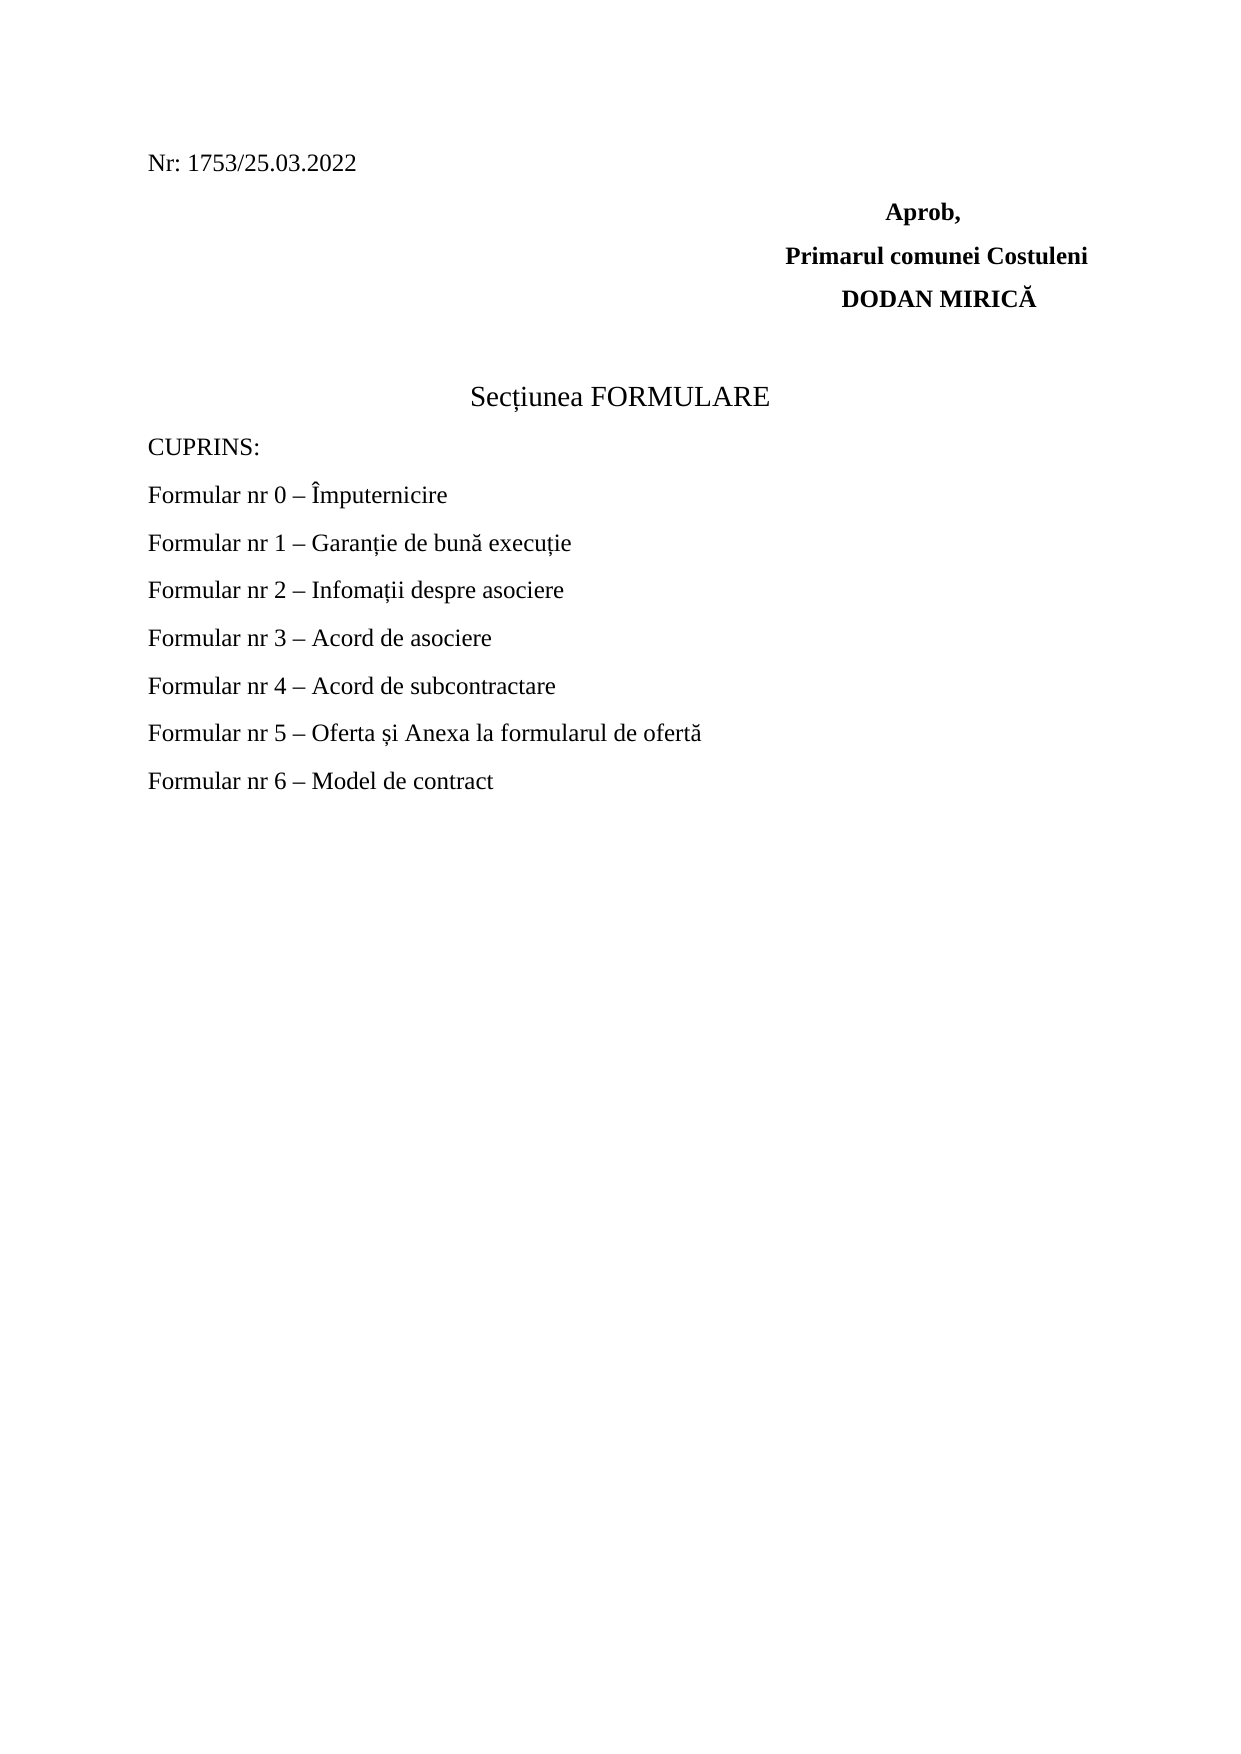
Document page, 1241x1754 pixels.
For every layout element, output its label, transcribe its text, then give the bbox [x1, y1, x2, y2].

text Formular nr 6 – Model de contract [148, 766, 1093, 795]
text Formular nr 2 – Infomații despre asociere [148, 575, 1093, 604]
text Nr: 1753/25.03.2022 [148, 148, 1093, 176]
text Primarul comunei Costuleni [148, 239, 1089, 270]
text Formular nr 3 – Acord de asociere [148, 623, 1093, 652]
text Formular nr 5 – Oferta și Anexa la formularul de ofertă [148, 718, 1093, 747]
text Aprob, [811, 195, 1046, 227]
text Secțiunea FORMULARE [148, 379, 1093, 413]
text DODAN MIRICĂ [148, 283, 1089, 314]
text Formular nr 4 – Acord de subcontractare [148, 671, 1093, 699]
text Formular nr 1 – Garanție de bună execuție [148, 528, 1093, 556]
text Formular nr 0 – Împuternicire [148, 480, 1093, 509]
text CUPRINS: [148, 432, 1093, 461]
